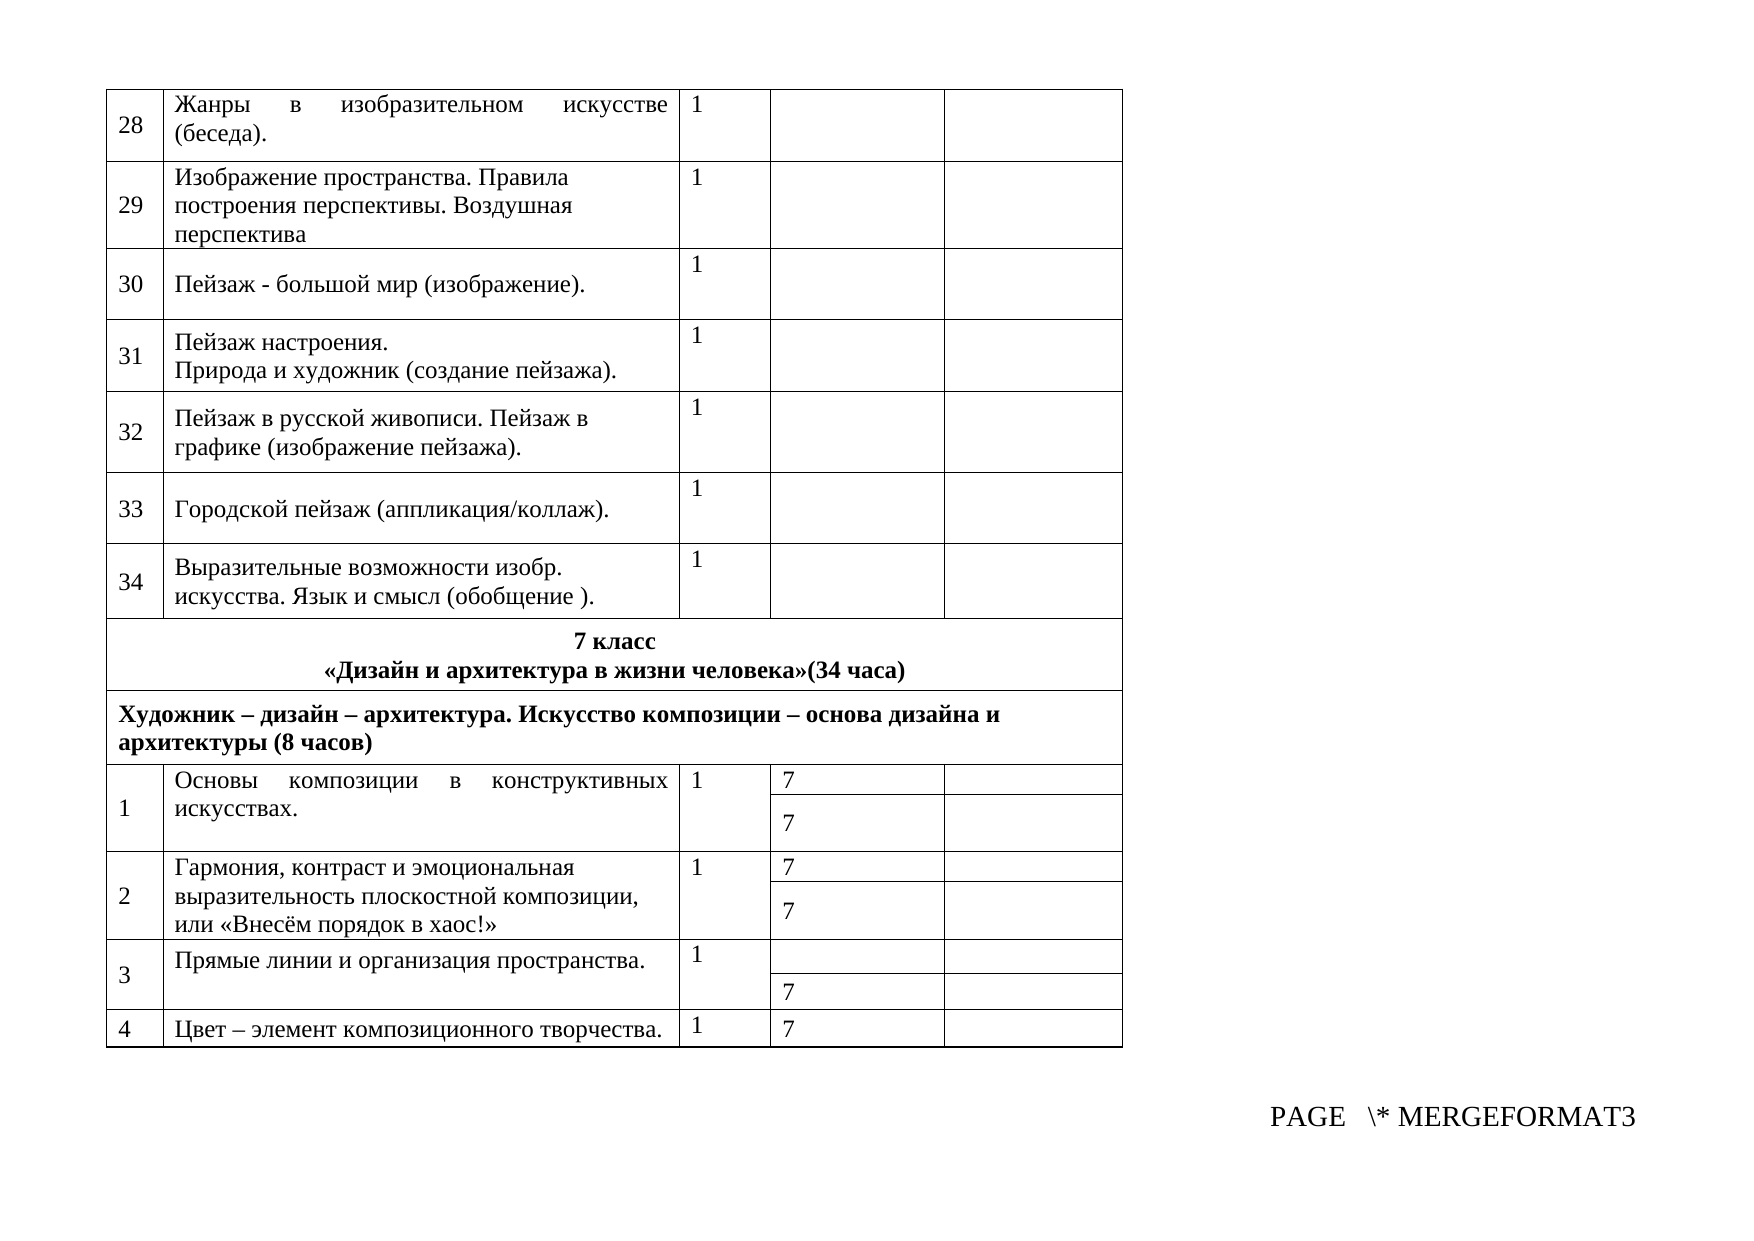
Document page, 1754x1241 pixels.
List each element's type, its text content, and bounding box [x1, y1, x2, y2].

table_cell 4 [107, 1010, 163, 1046]
table_cell [945, 249, 1122, 319]
table_cell Выразительные возможности изобр. искусства. Язык и смысл (обобщение ). [164, 544, 679, 618]
table_cell 1 [680, 1010, 770, 1046]
table_cell 1 [680, 392, 770, 472]
table_cell [945, 940, 1122, 973]
table_cell Прямые линии и организация пространства. [164, 940, 679, 1009]
table_cell 31 [107, 320, 163, 391]
table_cell [945, 162, 1122, 248]
table_cell 30 [107, 249, 163, 319]
table_cell 34 [107, 544, 163, 618]
table_cell 1 [680, 249, 770, 319]
table_cell 7 [771, 765, 944, 793]
table_cell 1 [680, 473, 770, 543]
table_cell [164, 1010, 679, 1046]
table_cell [771, 544, 944, 618]
table_cell Жанры в изобразительном искусстве (беседа). [164, 90, 679, 161]
table_cell 1 [680, 90, 770, 161]
table_cell 7 [771, 852, 944, 881]
table_cell [945, 1010, 1122, 1046]
table_cell 7 [771, 974, 944, 1009]
table_cell 7 [771, 882, 944, 938]
table_cell [771, 249, 944, 319]
table_cell [771, 90, 944, 161]
table_cell [945, 852, 1122, 881]
table_cell 32 [107, 392, 163, 472]
table_cell 7 [771, 1010, 944, 1046]
table_cell [945, 473, 1122, 543]
table_cell Изображение пространства. Правила построения перспективы. Воздушная перспектива [164, 162, 679, 248]
table_cell [945, 544, 1122, 618]
table_cell [771, 473, 944, 543]
table_cell Пейзаж в русской живописи. Пейзаж в графике (изображение пейзажа). [164, 392, 679, 472]
table_cell [771, 392, 944, 472]
table_cell [771, 940, 944, 973]
table_cell 28 [107, 90, 163, 161]
table_cell Городской пейзаж (аппликация/коллаж). [164, 473, 679, 543]
table_cell 33 [107, 473, 163, 543]
table_cell [771, 320, 944, 391]
table_cell [945, 320, 1122, 391]
table_cell 7 класс «Дизайн и архитектура в жизни человека»(34 часа) [107, 619, 1122, 690]
table_cell 2 [107, 852, 163, 938]
table_cell [945, 974, 1122, 1009]
table_cell [945, 392, 1122, 472]
table_cell Пейзаж настроения. Природа и художник (создание пейзажа). [164, 320, 679, 391]
table_cell Художник – дизайн – архитектура. Искусство композиции – основа дизайна и архитектуры (8 часов) [107, 691, 1122, 764]
table_cell 1 [680, 320, 770, 391]
table_cell 1 [680, 544, 770, 618]
table_cell [771, 162, 944, 248]
table_cell 1 [680, 162, 770, 248]
table_cell 1 [680, 940, 770, 1009]
table_cell Пейзаж - большой мир (изображение). [164, 249, 679, 319]
table_cell Гармония, контраст и эмоциональная выразительность плоскостной композиции, или «Внесём порядок в хаос!» [164, 852, 679, 938]
table_cell 1 [680, 852, 770, 938]
table_cell [945, 795, 1122, 851]
table_cell [945, 882, 1122, 938]
table_cell 29 [107, 162, 163, 248]
table_cell [945, 765, 1122, 793]
table_cell [945, 90, 1122, 161]
table_cell 1 [680, 765, 770, 851]
table_cell 7 [771, 795, 944, 851]
table_cell Основы композиции в конструктивных искусствах. [164, 765, 679, 851]
table_cell 1 [107, 765, 163, 851]
table_cell 3 [107, 940, 163, 1009]
